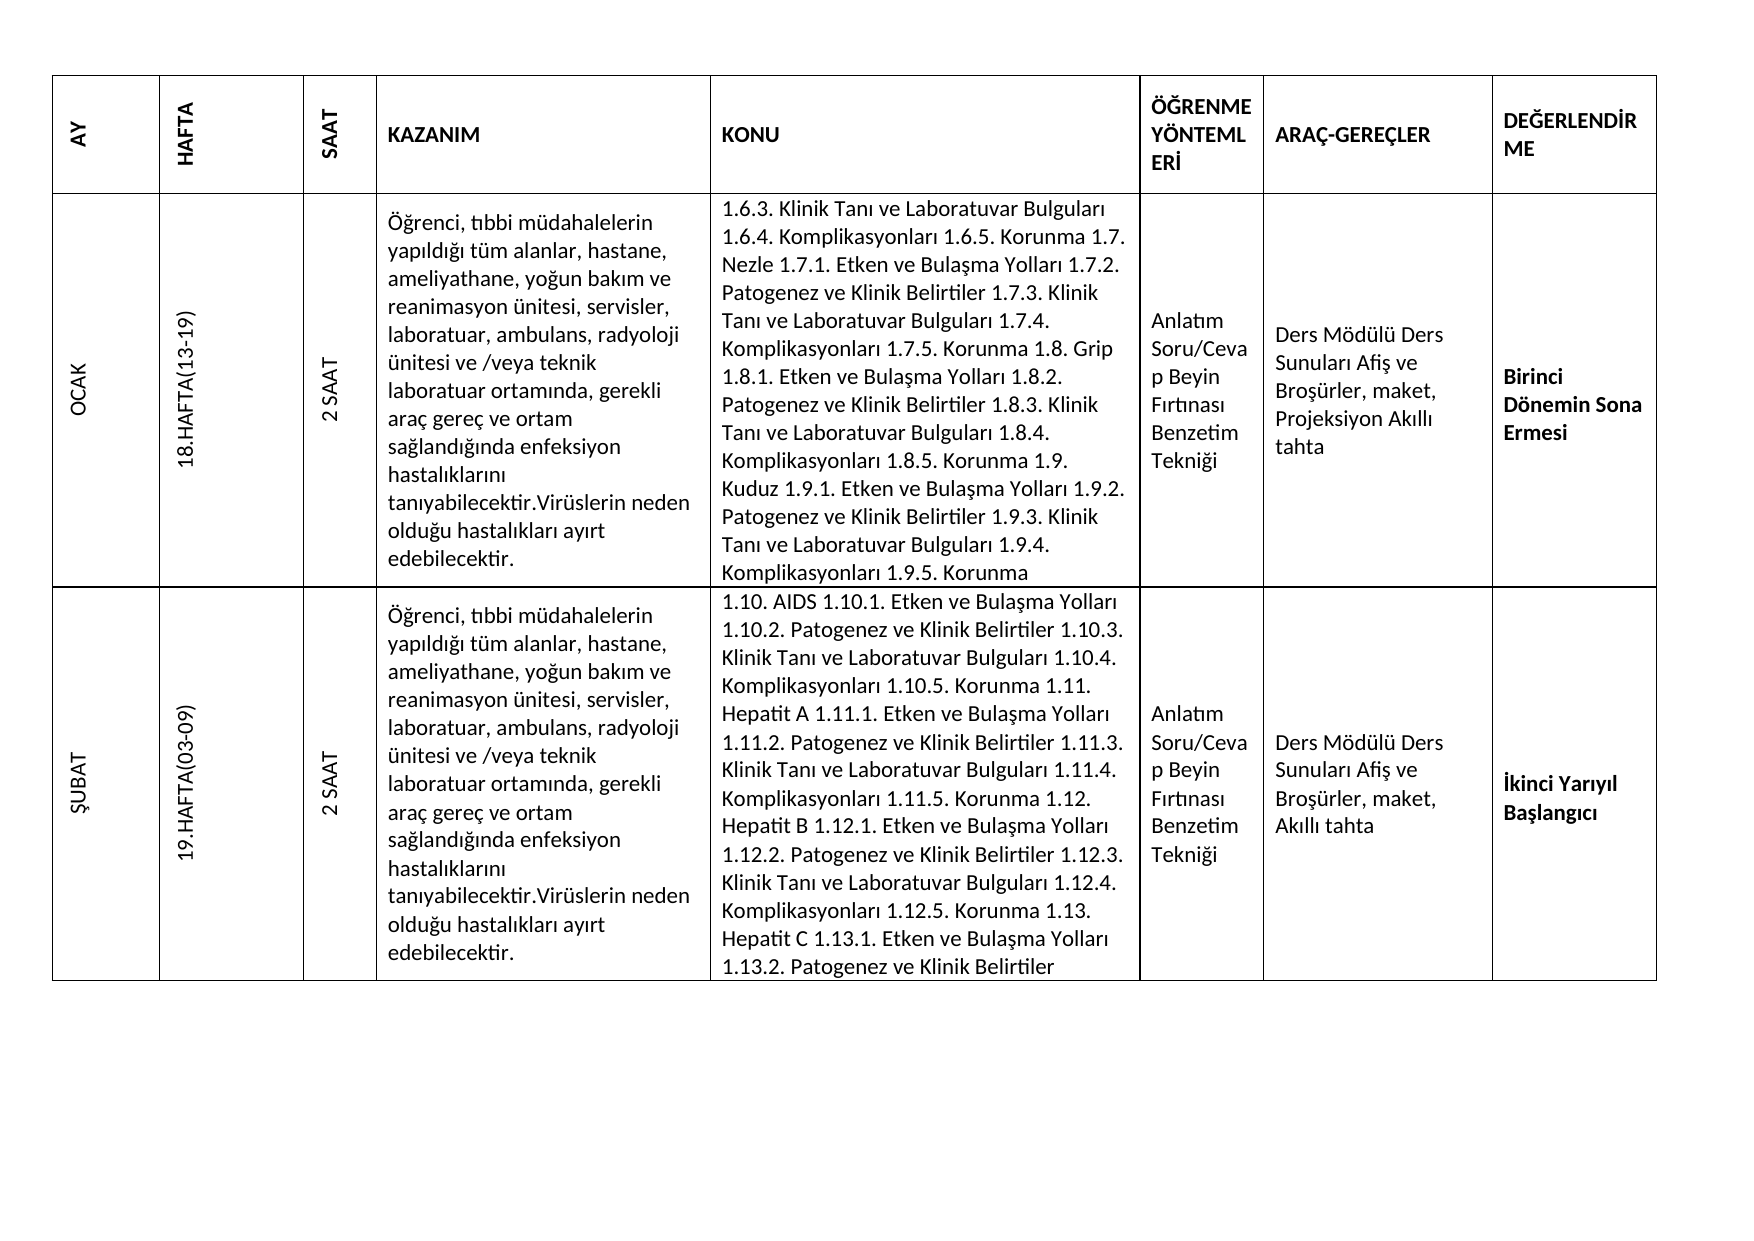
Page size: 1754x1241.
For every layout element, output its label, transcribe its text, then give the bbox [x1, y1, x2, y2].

table_header KONU [711, 76, 1139, 193]
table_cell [1141, 588, 1263, 980]
table_header HAFTA [160, 76, 303, 193]
table_cell 18.HAFTA(13-19) [160, 194, 303, 586]
table_header ÖĞRENME YÖNTEMLERİ [1141, 76, 1263, 193]
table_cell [377, 588, 710, 980]
table_cell 1.10. AIDS 1.10.1. Etken ve Bulaşma Yolları 1.10.2. Patogenez ve Klinik Belirtiler 1.10.3. Klinik Tanı ve Laboratuvar Bulguları 1.10.4. Komplikasyonları 1.10.5. Korunma 1.11. Hepatit A 1.11.1. Etken ve Bulaşma Yolları 1.11.2. Patogenez ve Klinik Belirtiler 1.11.3. Klinik Tanı ve Laboratuvar Bulguları 1.11.4. Komplikasyonları 1.11.5. Korunma 1.12. Hepatit B 1.12.1. Etken ve Bulaşma Yolları 1.12.2. Patogenez ve Klinik Belirtiler 1.12.3. Klinik Tanı ve Laboratuvar Bulguları 1.12.4. Komplikasyonları 1.12.5. Korunma 1.13. Hepatit C 1.13.1. Etken ve Bulaşma Yolları 1.13.2. Patogenez ve Klinik Belirtiler [711, 588, 1139, 980]
table_cell 1.6.3. Klinik Tanı ve Laboratuvar Bulguları 1.6.4. Komplikasyonları 1.6.5. Korunma 1.7. Nezle 1.7.1. Etken ve Bulaşma Yolları 1.7.2. Patogenez ve Klinik Belirtiler 1.7.3. Klinik Tanı ve Laboratuvar Bulguları 1.7.4. Komplikasyonları 1.7.5. Korunma 1.8. Grip 1.8.1. Etken ve Bulaşma Yolları 1.8.2. Patogenez ve Klinik Belirtiler 1.8.3. Klinik Tanı ve Laboratuvar Bulguları 1.8.4. Komplikasyonları 1.8.5. Korunma 1.9. Kuduz 1.9.1. Etken ve Bulaşma Yolları 1.9.2. Patogenez ve Klinik Belirtiler 1.9.3. Klinik Tanı ve Laboratuvar Bulguları 1.9.4. Komplikasyonları 1.9.5. Korunma [711, 194, 1139, 586]
table_header ARAÇ-GEREÇLER [1264, 76, 1492, 193]
table_header DEĞERLENDİRME [1493, 76, 1656, 193]
table_cell Ders Mödülü Ders Sunuları Afiş ve Broşürler, maket, Akıllı tahta [1264, 588, 1492, 980]
table_cell OCAK [53, 194, 159, 586]
table_cell ŞUBAT [53, 588, 159, 980]
table_cell 2 SAAT [304, 194, 376, 586]
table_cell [1141, 194, 1263, 586]
table_cell İkinci Yarıyıl Başlangıcı [1493, 588, 1656, 980]
table_cell 2 SAAT [304, 588, 376, 980]
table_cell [377, 194, 710, 586]
table_header SAAT [304, 76, 376, 193]
table_header AY [53, 76, 159, 193]
table_cell Birinci Dönemin Sona Ermesi [1493, 194, 1656, 586]
table_cell 19.HAFTA(03-09) [160, 588, 303, 980]
table_header KAZANIM [377, 76, 710, 193]
table_cell Ders Mödülü Ders Sunuları Afiş ve Broşürler, maket, Projeksiyon Akıllı tahta [1264, 194, 1492, 586]
